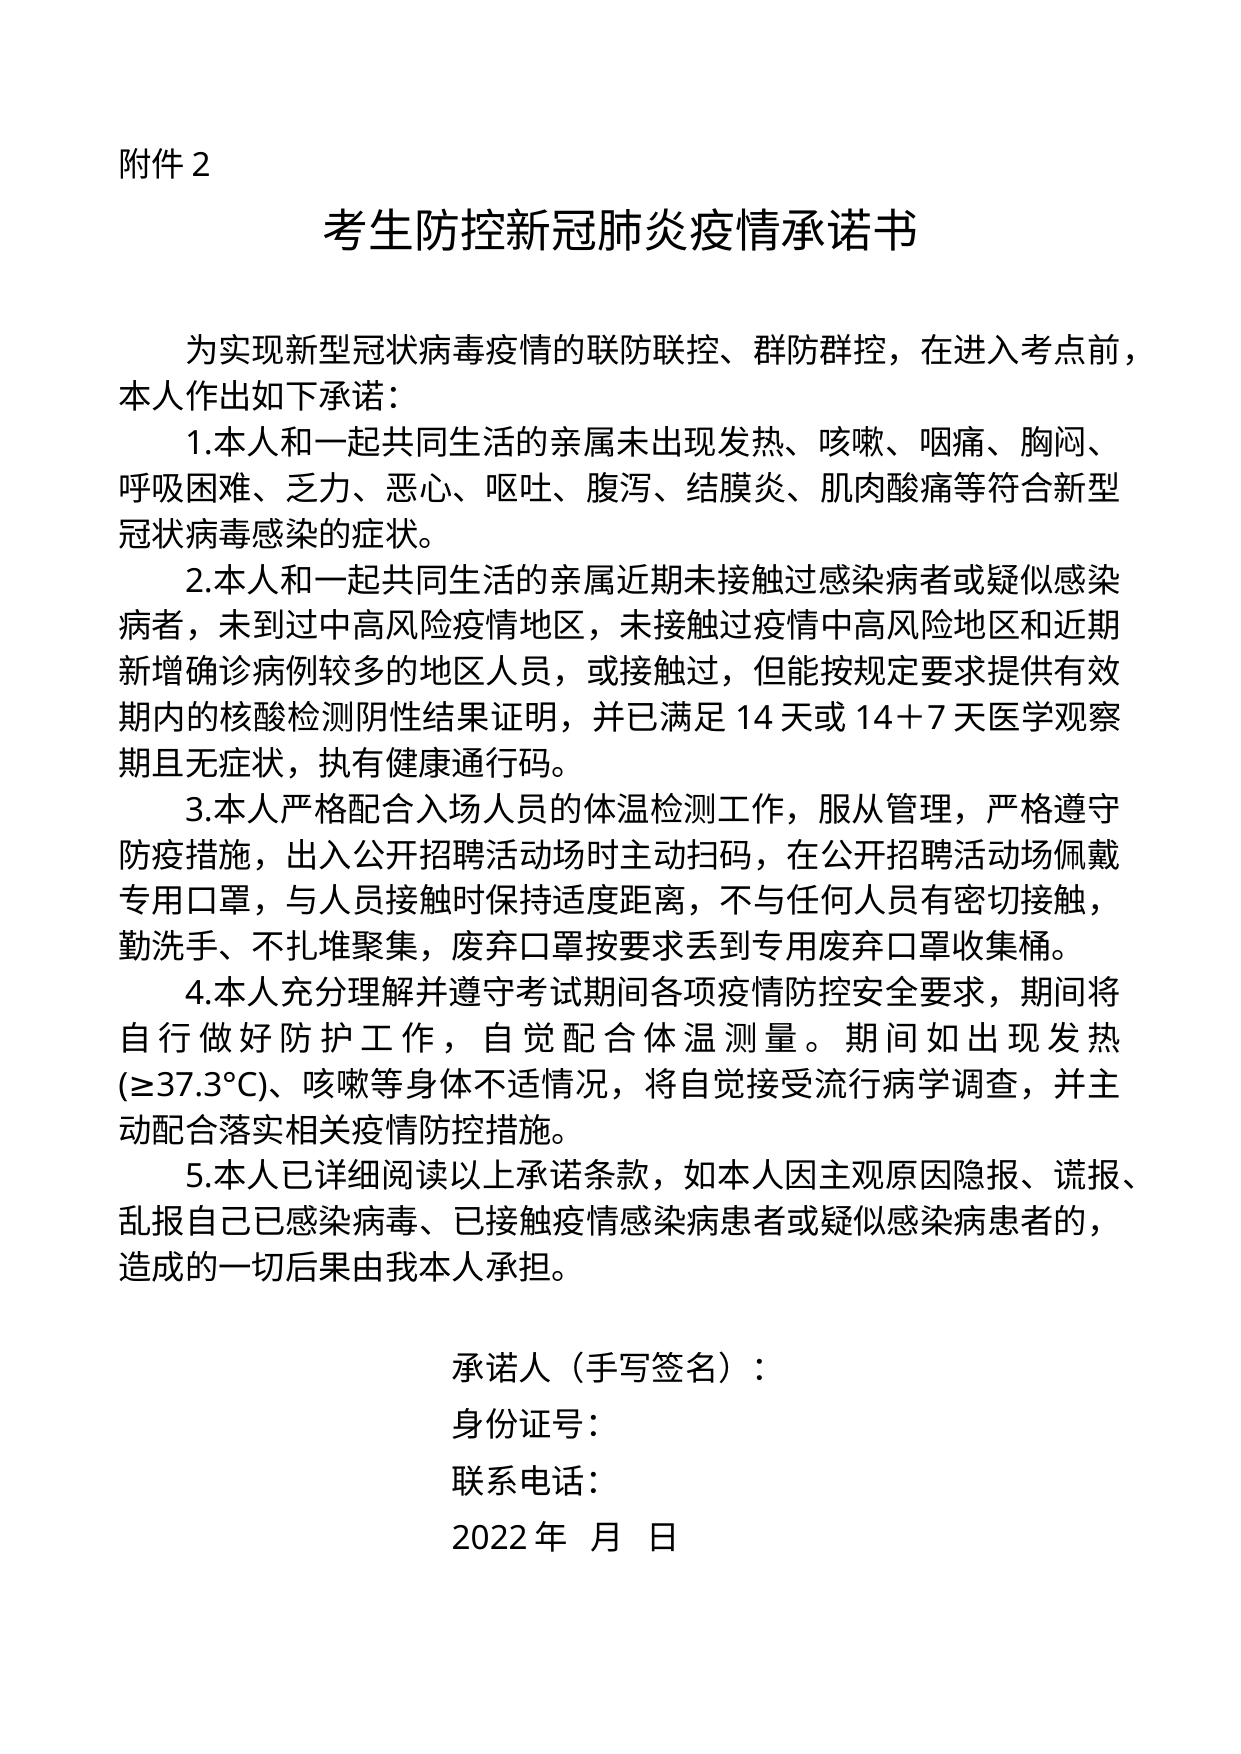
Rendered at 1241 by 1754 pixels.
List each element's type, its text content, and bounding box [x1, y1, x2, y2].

text 为实现新型冠状病毒疫情的联防联控、群防群控，在进入考点前，本人作出如下承诺： [118, 326, 1122, 418]
text 5.本人已详细阅读以上承诺条款，如本人因主观原因隐报、谎报、乱报自己已感染病毒、已接触疫情感染病患者或疑似感染病患者的，造成的一切后果由我本人承担。 [118, 1151, 1122, 1289]
text 4.本人充分理解并遵守考试期间各项疫情防控安全要求，期间将自行做好防护工作，自觉配合体温测量。期间如出现发热(≥37.3°C)、咳嗽等身体不适情况，将自觉接受流行病学调查，并主动配合落实相关疫情防控措施。 [118, 968, 1122, 1151]
text 3.本人严格配合入场人员的体温检测工作，服从管理，严格遵守防疫措施，出入公开招聘活动场时主动扫码，在公开招聘活动场佩戴专用口罩，与人员接触时保持适度距离，不与任何人员有密切接触，勤洗手、不扎堆聚集，废弃口罩按要求丢到专用废弃口罩收集桶。 [118, 784, 1122, 968]
text 考生防控新冠肺炎疫情承诺书 [118, 194, 1122, 261]
text 1.本人和一起共同生活的亲属未出现发热、咳嗽、咽痛、胸闷、呼吸困难、乏力、恶心、呕吐、腹泻、结膜炎、肌肉酸痛等符合新型冠状病毒感染的症状。 [118, 418, 1122, 555]
text 2.本人和一起共同生活的亲属近期未接触过感染病者或疑似感染病者，未到过中高风险疫情地区，未接触过疫情中高风险地区和近期新增确诊病例较多的地区人员，或接触过，但能按规定要求提供有效期内的核酸检测阴性结果证明，并已满足14天或14＋7天医学观察期且无症状，执有健康通行码。 [118, 555, 1122, 784]
text 身份证号： [118, 1392, 1122, 1448]
text 附件2 [118, 129, 1122, 194]
text 承诺人（手写签名）： [118, 1336, 1122, 1392]
text 联系电话： [118, 1448, 1122, 1504]
text 2022年 月 日 [118, 1504, 1122, 1561]
